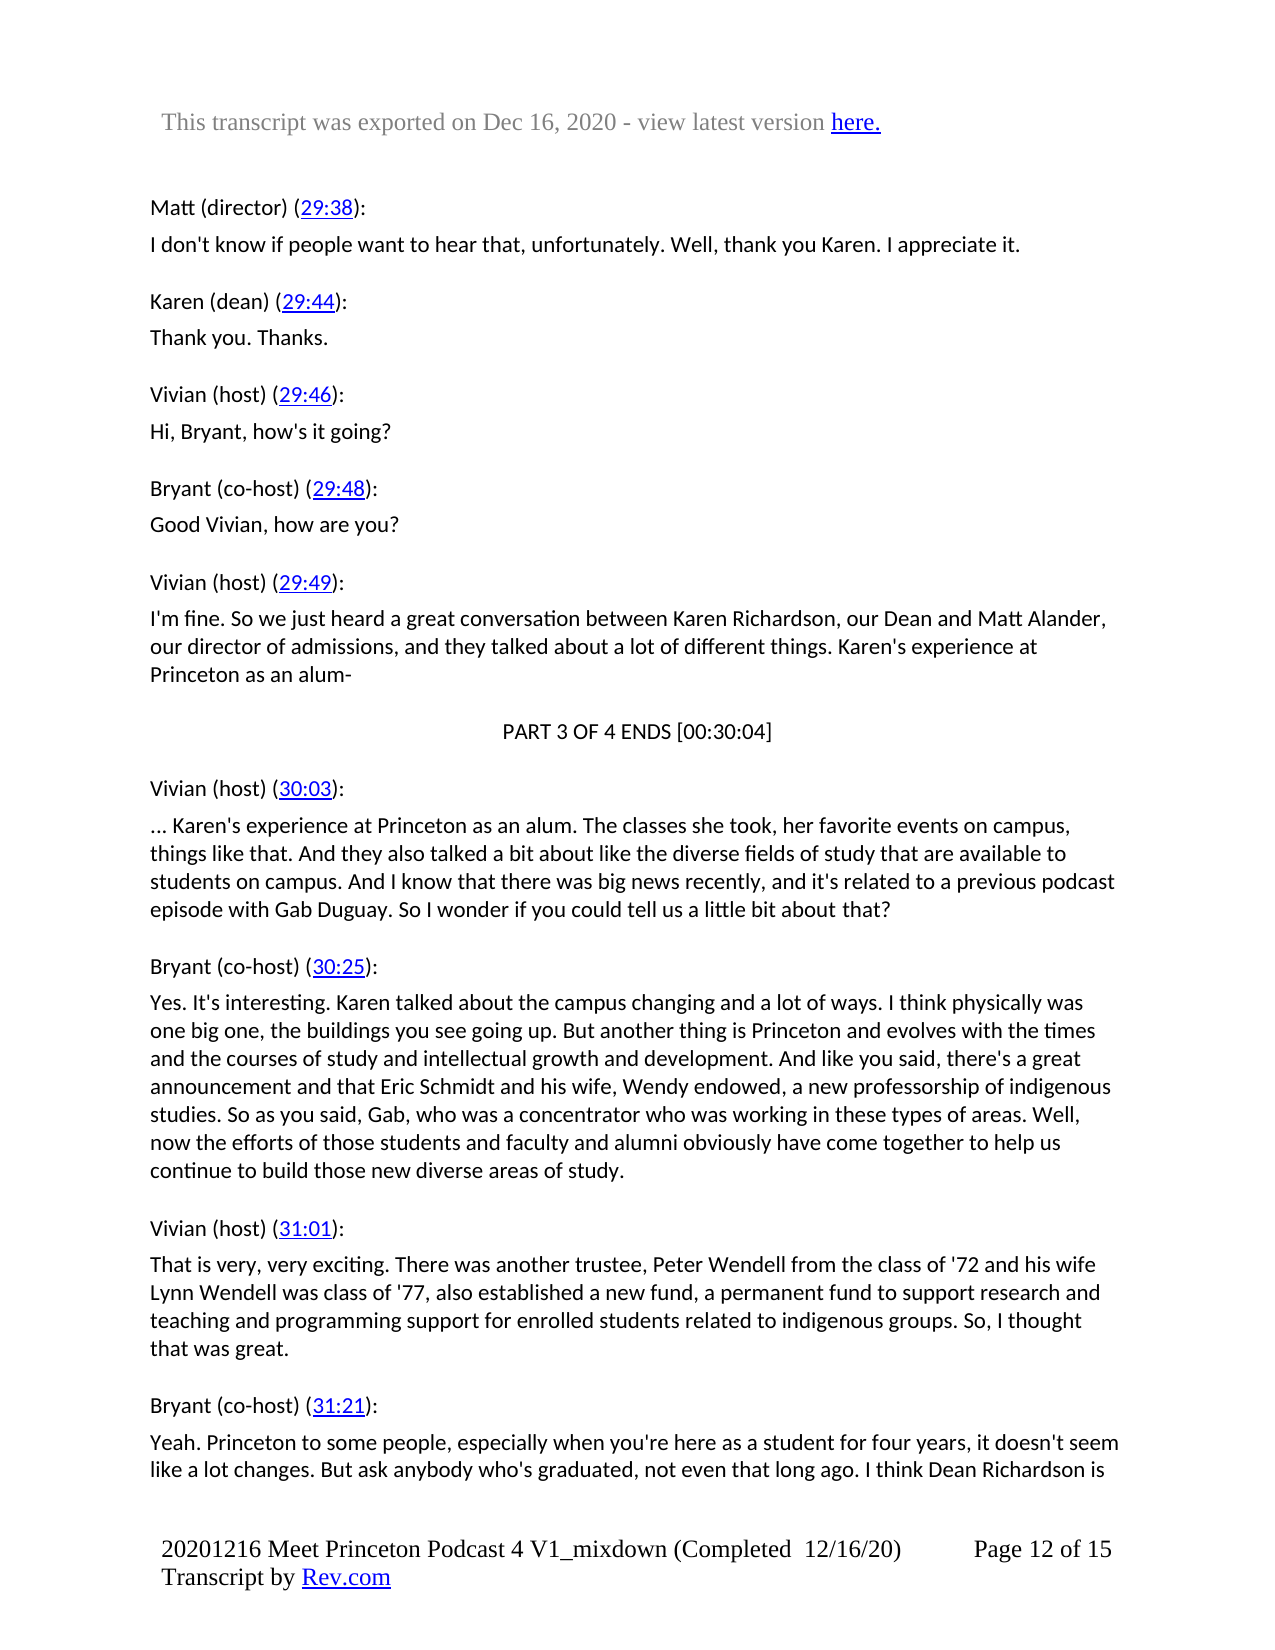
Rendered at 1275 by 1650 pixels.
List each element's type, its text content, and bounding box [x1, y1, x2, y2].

text Bryant (co-host) (30:25): [150, 952, 1125, 980]
text I don't know if people want to hear that, unfortunately. Well, thank you Karen. I appreciate it. [150, 230, 1125, 258]
text Yes. It's interesting. Karen talked about the campus changing and a lot of ways. I think physically was one big one, the buildings you see going up. But another thing is Princeton and evolves with the times and the courses of study and intellectual growth and development. And like you said, there's a great announcement and that Eric Schmidt and his wife, Wendy endowed, a new professorship of indigenous studies. So as you said, Gab, who was a concentrator who was working in these types of areas. Well, now the efforts of those students and faculty and alumni obviously have come together to help us continue to build those new diverse areas of study. [150, 988, 1125, 1184]
text Bryant (co-host) (29:48): [150, 474, 1125, 502]
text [150, 1428, 1125, 1484]
text Thank you. Thanks. [150, 323, 1125, 351]
text Karen (dean) (29:44): [150, 287, 1125, 315]
text Matt (director) (29:38): [150, 193, 1125, 221]
text ... Karen's experience at Princeton as an alum. The classes she took, her favorite events on campus, things like that. And they also talked a bit about like the diverse fields of study that are available to students on campus. And I know that there was big news recently, and it's related to a previous podcast episode with Gab Duguay. So I wonder if you could tell us a little bit about that? [150, 811, 1125, 923]
text Hi, Bryant, how's it going? [150, 417, 1125, 445]
text Good Vivian, how are you? [150, 510, 1125, 538]
text Vivian (host) (29:49): [150, 568, 1125, 596]
text PART 3 OF 4 ENDS [00:30:04] [150, 717, 1125, 745]
text Vivian (host) (31:01): [150, 1214, 1125, 1242]
text Vivian (host) (29:46): [150, 381, 1125, 408]
text Bryant (co-host) (31:21): [150, 1391, 1125, 1419]
text I'm fine. So we just heard a great conversation between Karen Richardson, our Dean and Matt Alander, our director of admissions, and they talked about a lot of different things. Karen's experience at Princeton as an alum- [150, 604, 1125, 688]
text Vivian (host) (30:03): [150, 774, 1125, 802]
text That is very, very exciting. There was another trustee, Peter Wendell from the class of '72 and his wife Lynn Wendell was class of '77, also established a new fund, a permanent fund to support research and teaching and programming support for enrolled students related to indigenous groups. So, I thought that was great. [150, 1250, 1125, 1362]
